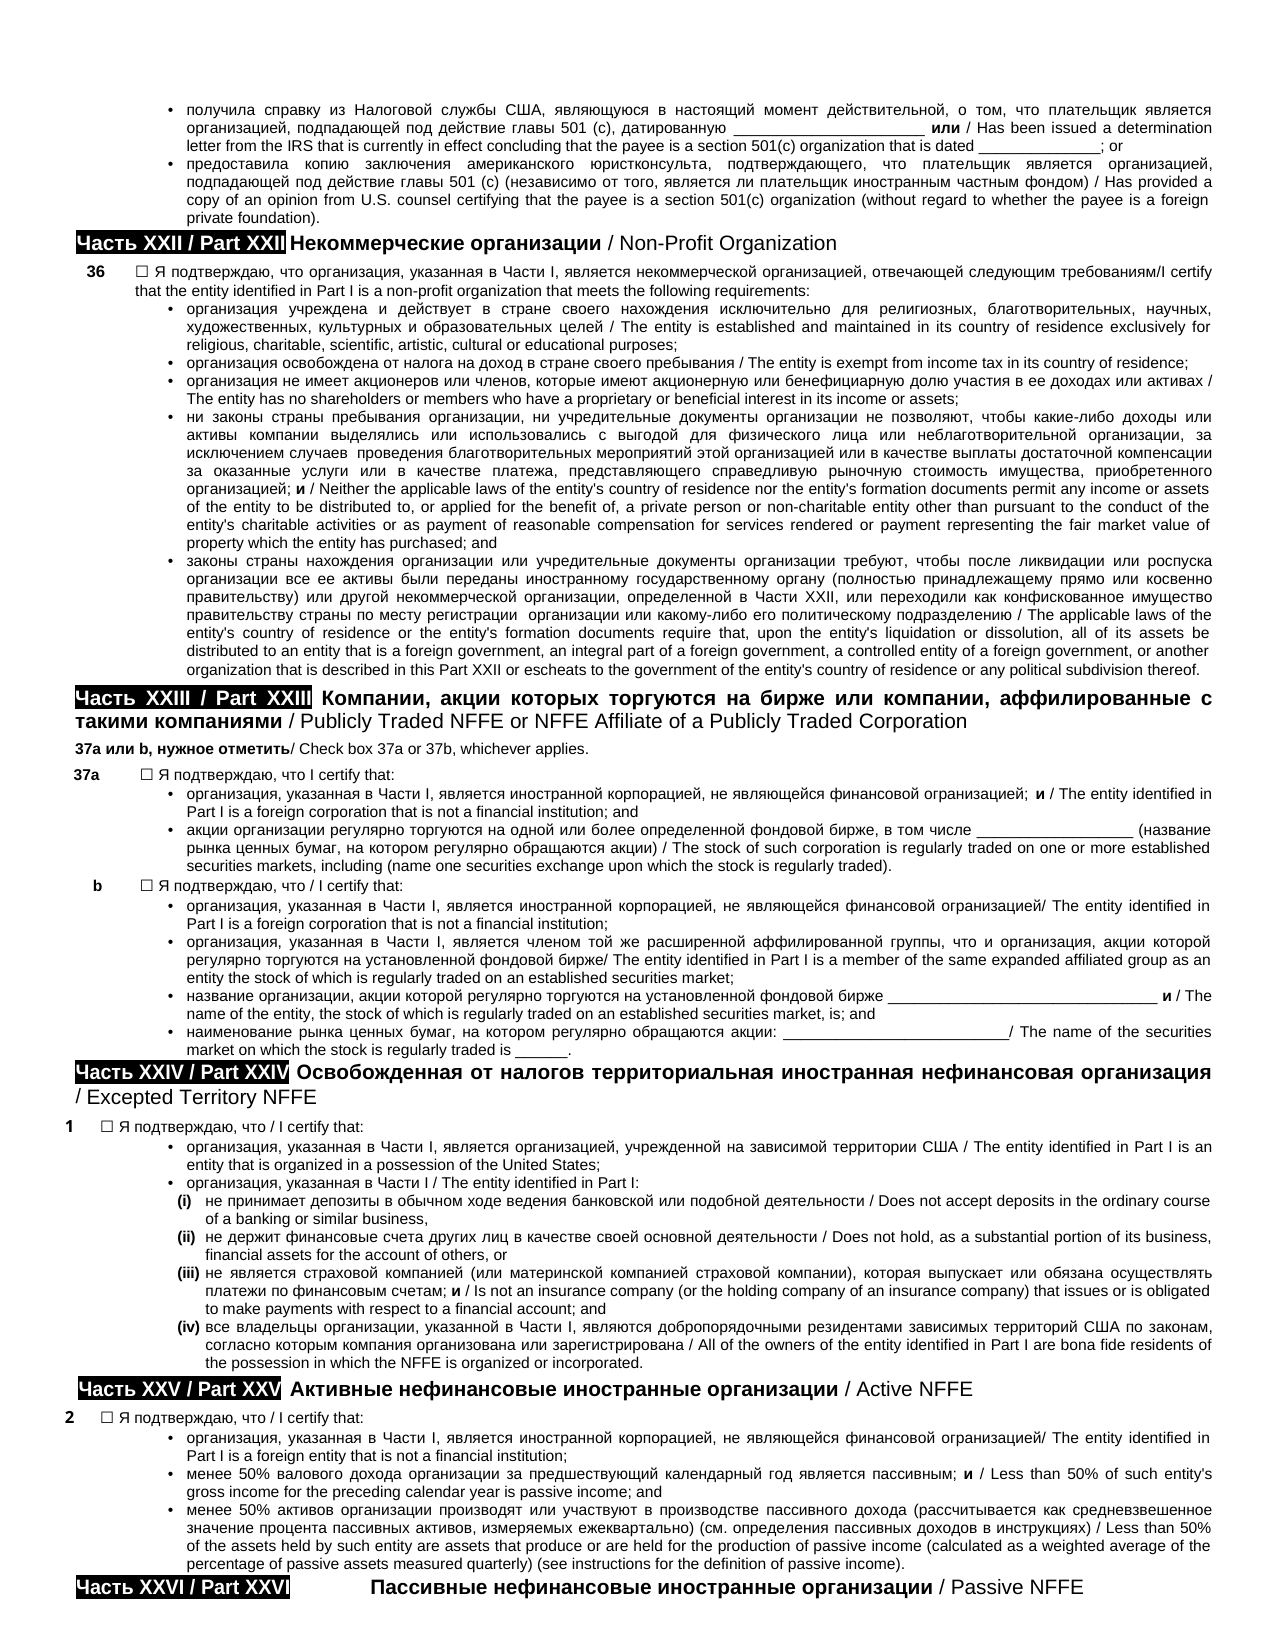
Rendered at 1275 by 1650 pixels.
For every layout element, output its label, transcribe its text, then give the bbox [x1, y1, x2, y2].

subtitle 37a или b, нужное отметить/ Check box 37a or 37b, whichever applies. [75, 739, 1212, 758]
subtitle Часть XXVI / Part XXVI Пассивные нефинансовые иностранные организации / Passive NFFE [290, 1575, 1212, 1599]
list все владельцы организации, указанной в Части I, являются добропорядочными резидентами зависимых территорий США по законам, согласно которым компания организована или зарегистрирована / All of the owners of the entity identified in Part I are bona fide residents of the possession in which the NFFE is organized or incorporated. [177, 1317, 1212, 1372]
list организация, указанная в Части I, является организацией, учрежденной на зависимой территории США / The entity identified in Part I is an entity that is organized in a possession of the United States; [168, 1137, 1212, 1173]
list организация не имеет акционеров или членов, которые имеют акционерную или бенефициарную долю участия в ее доходах или активах / The entity has no shareholders or members who have a proprietary or beneficial interest in its income or assets; [168, 372, 1212, 408]
subtitle Часть XXV / Part XXV Активные нефинансовые иностранные организации / Active NFFE [281, 1376, 1212, 1400]
list предоставила копию заключения американского юристконсульта, подтверждающего, что плательщик является организацией, подпадающей под действие главы 501 (с) (независимо от того, является ли плательщик иностранным частным фондом) / Has provided a copy of an opinion from U.S. counsel certifying that the payee is a section 501(c) organization (without regard to whether the payee is a foreign private foundation). [168, 154, 1212, 227]
list акции организации регулярно торгуются на одной или более определенной фондовой бирже, в том числе __________________ (название рынка ценных бумаг, на котором регулярно обращаются акции) / The stock of such corporation is regularly traded on one or more established securities markets, including (name one securities exchange upon which the stock is regularly traded). [168, 821, 1212, 875]
list наименование рынка ценных бумаг, на котором регулярно обращаются акции: __________________________/ The name of the securities market on which the stock is regularly traded is ______. [168, 1023, 1212, 1059]
list организация, указанная в Части I, является иностранной корпорацией, не являющейся финансовой огранизацией/ The entity identified in Part I is a foreign entity that is not a financial institution; [168, 1428, 1212, 1464]
list не принимает депозиты в обычном ходе ведения банковской или подобной деятельности / Does not accept deposits in the ordinary course of a banking or similar business, [177, 1191, 1212, 1227]
list ни законы страны пребывания организации, ни учредительные документы организации не позволяют, чтобы какие-либо доходы или активы компании выделялись или использовались с выгодой для физического лица или неблаготворительной организации, за исключением случаев проведения благотворительных мероприятий этой организацией или в качестве выплаты достаточной компенсации за оказанные услуги или в качестве платежа, представляющего справедливую рыночную стоимость имущества, приобретенного организацией; и / Neither the applicable laws of the entity's country of residence nor the entity's formation documents permit any income or assets of the entity to be distributed to, or applied for the benefit of, a private person or non-charitable entity other than pursuant to the conduct of the entity's charitable activities or as payment of reasonable compensation for services rendered or payment representing the fair market value of property which the entity has purchased; and [168, 408, 1212, 552]
text b Я подтверждаю, что / I certify that: [64, 875, 1212, 896]
list организация, указанная в Части I, является иностранной корпорацией, не являющейся финансовой огранизацией/ The entity identified in Part I is a foreign corporation that is not a financial institution; [168, 896, 1212, 932]
list не является страховой компанией (или материнской компанией страховой компании), которая выпускает или обязана осуществлять платежи по финансовым счетам; и / Is not an insurance company (or the holding company of an insurance company) that issues or is obligated to make payments with respect to a financial account; and [177, 1263, 1212, 1317]
list Я подтверждаю, что / I certify that: [64, 1406, 1212, 1428]
list организация, указанная в Части I, является иностранной корпорацией, не являющейся финансовой огранизацией; и / The entity identified in Part I is a foreign corporation that is not a financial institution; and [168, 785, 1212, 821]
subtitle Часть XXIV / Part XXIV Освобожденная от налогов территориальная иностранная нефинансовая организация / Excepted Territory NFFE [75, 1060, 1212, 1109]
list Я подтверждаю, что организация, указанная в Части I, является некоммерческой организацией, отвечающей следующим требованиям/I certify that the entity identified in Part I is a non-profit organization that meets the following requirements: [86, 261, 1212, 300]
list не держит финансовые счета других лиц в качестве своей основной деятельности / Does not hold, as a substantial portion of its business, financial assets for the account of others, or [177, 1227, 1212, 1263]
list название организации, акции которой регулярно торгуются на установленной фондовой бирже _______________________________ и / The name of the entity, the stock of which is regularly traded on an established securities market, is; and [168, 987, 1212, 1023]
subtitle Часть XXII / Part XXII Некоммерческие организации / Non-Profit Organization [286, 230, 1212, 254]
list менее 50% валового дохода организации за предшествующий календарный год является пассивным; и / Less than 50% of such entity's gross income for the preceding calendar year is passive income; and [168, 1464, 1212, 1501]
list организация освобождена от налога на доход в стране своего пребывания / The entity is exempt from income tax in its country of residence; [168, 354, 1212, 372]
list организация, указанная в Части I, является членом той же расширенной аффилированной группы, что и организация, акции которой регулярно торгуются на установленной фондовой бирже/ The entity identified in Part I is a member of the same expanded affiliated group as an entity the stock of which is regularly traded on an established securities market; [168, 932, 1212, 987]
list менее 50% активов организации производят или участвуют в производстве пассивного дохода (рассчитывается как средневзвешенное значение процента пассивных активов, измеряемых ежеквартально) (см. определения пассивных доходов в инструкциях) / Less than 50% of the assets held by such entity are assets that produce or are held for the production of passive income (calculated as a weighted average of the percentage of passive assets measured quarterly) (see instructions for the definition of passive income). [168, 1501, 1212, 1573]
list получила справку из Налоговой службы США, являющуюся в настоящий момент действительной, о том, что плательщик является организацией, подпадающей под действие главы 501 (с), датированную ______________________ или / Has been issued a determination letter from the IRS that is currently in effect concluding that the payee is a section 501(c) organization that is dated ______________; or [168, 100, 1212, 154]
subtitle Часть XXIII / Part XXIII Компании, акции которых торгуются на бирже или компании, аффилированные с такими компаниями / Publicly Traded NFFE or NFFE Affiliate of a Publicly Traded Corporation [75, 685, 1212, 733]
text 37a Я подтверждаю, что I certify that: [64, 764, 1212, 785]
list организация учреждена и действует в стране своего нахождения исключительно для религиозных, благотворительных, научных, художественных, культурных и образовательных целей / The entity is established and maintained in its country of residence exclusively for religious, charitable, scientific, artistic, cultural or educational purposes; [168, 300, 1212, 354]
list законы страны нахождения организации или учредительные документы организации требуют, чтобы после ликвидации или роспуска организации все ее активы были переданы иностранному государственному органу (полностью принадлежащему прямо или косвенно правительству) или другой некоммерческой организации, определенной в Части XXII, или переходили как конфискованное имущество правительству страны по месту регистрации организации или какому-либо его политическому подразделению / The applicable laws of the entity's country of residence or the entity's formation documents require that, upon the entity's liquidation or dissolution, all of its assets be distributed to an entity that is a foreign government, an integral part of a foreign government, a controlled entity of a foreign government, or another organization that is described in this Part XXII or escheats to the government of the entity's country of residence or any political subdivision thereof. [168, 552, 1212, 678]
list организация, указанная в Части I / The entity identified in Part I: [168, 1173, 1212, 1191]
list Я подтверждаю, что / I certify that: [64, 1114, 1212, 1137]
